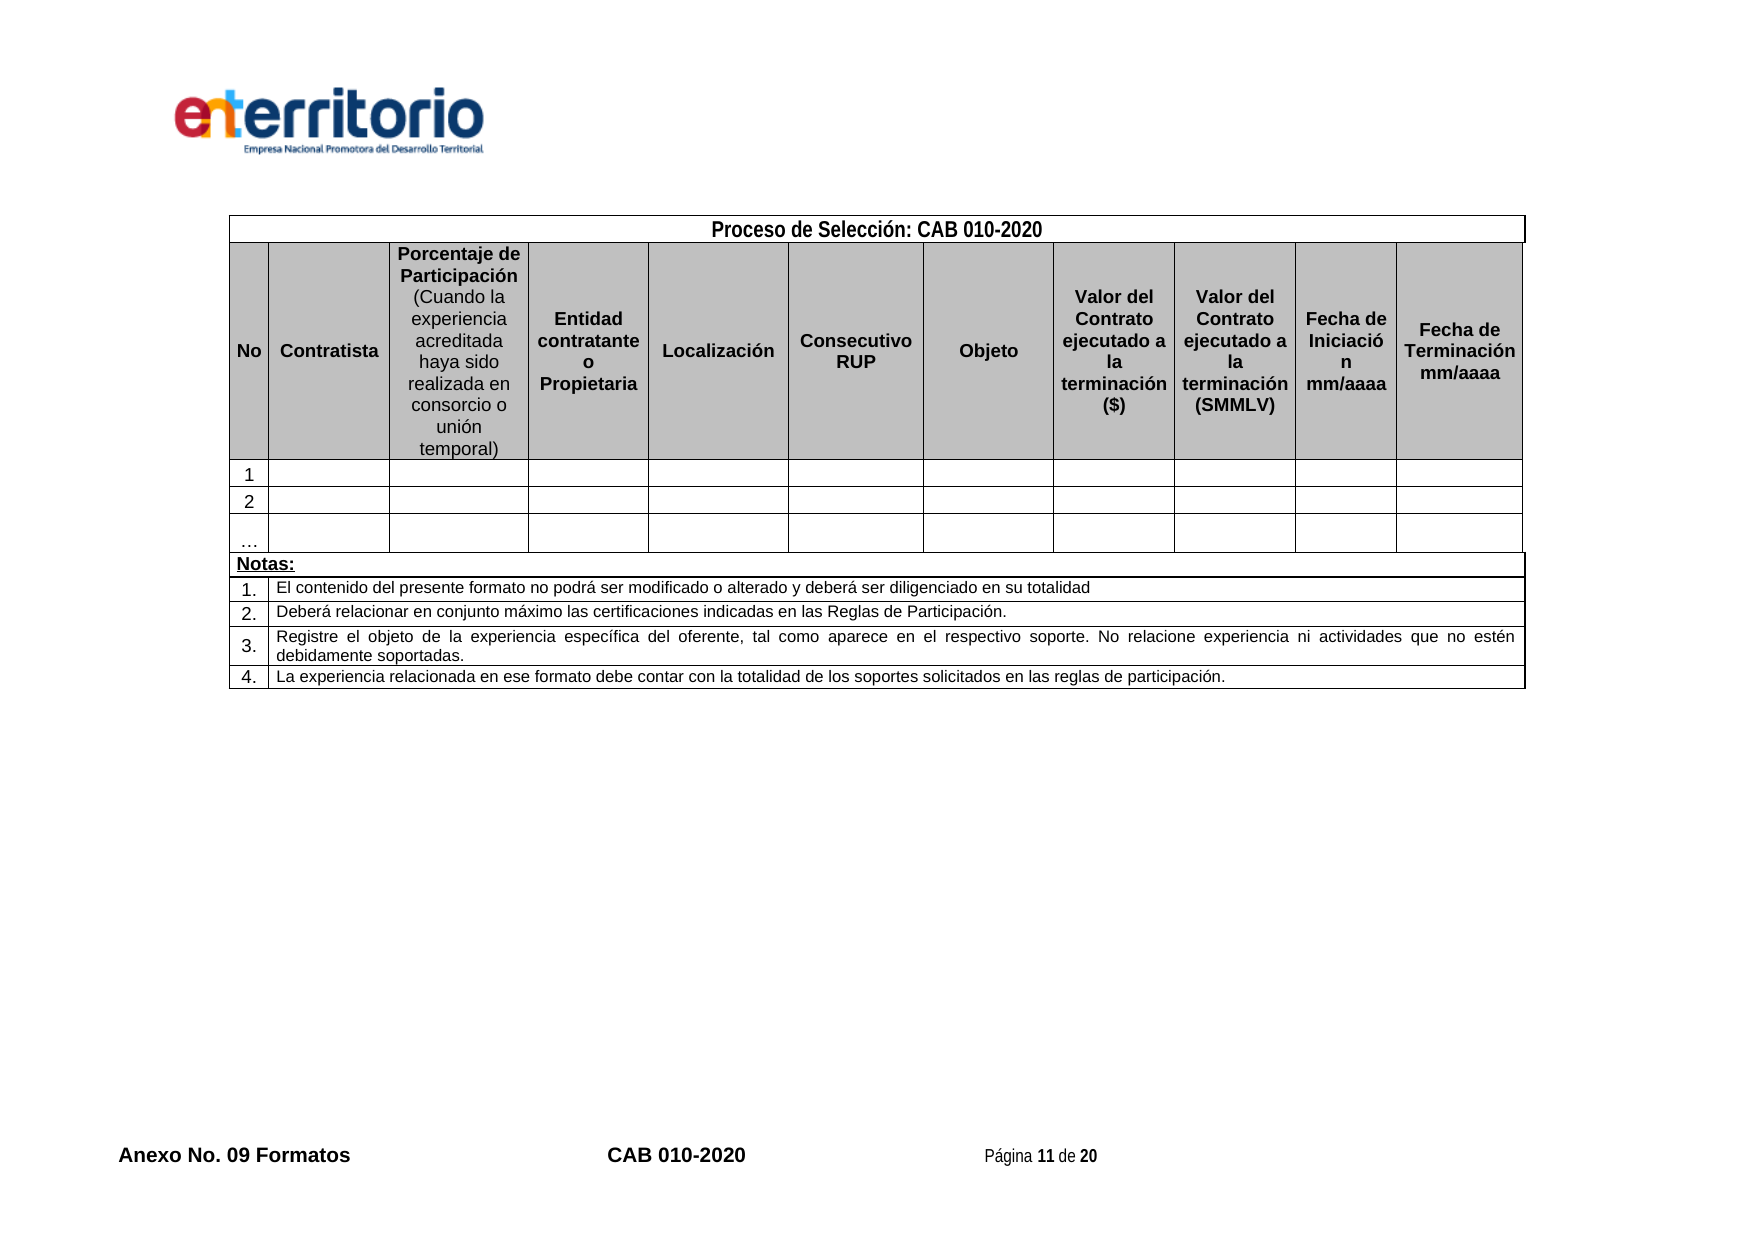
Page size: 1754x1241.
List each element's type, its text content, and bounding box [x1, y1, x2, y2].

table_cell Fecha de Terminación mm/aaaa [1397, 243, 1522, 459]
table_cell Consecutivo RUP [789, 243, 923, 459]
table_header Proceso de Selección: CAB 010-2020 [230, 216, 1524, 242]
table_cell [789, 514, 923, 552]
table_cell 1 [230, 460, 268, 486]
table_cell 2. [230, 602, 268, 626]
table_cell [390, 487, 528, 512]
table_cell [924, 487, 1053, 512]
table_cell El contenido del presente formato no podrá ser modificado o alterado y deberá ser diligenciado en su totalidad [269, 578, 1524, 601]
table_cell [649, 460, 788, 486]
table_cell 1. [230, 578, 268, 601]
table_cell [1296, 514, 1396, 552]
table_cell [1054, 487, 1174, 512]
table_cell [1054, 514, 1174, 552]
table_cell … [230, 514, 268, 552]
table_cell 4. [230, 666, 268, 688]
table_cell [269, 514, 389, 552]
table_cell [529, 487, 648, 512]
table_cell 3. [230, 627, 268, 665]
table_cell [1175, 514, 1295, 552]
table_cell [924, 460, 1053, 486]
table_cell [1054, 460, 1174, 486]
table_cell [529, 514, 648, 552]
table_cell [269, 460, 389, 486]
table_cell 2 [230, 487, 268, 512]
table_cell [1397, 514, 1522, 552]
table_cell [1175, 460, 1295, 486]
table_cell Notas: [230, 553, 1524, 576]
table_cell [390, 460, 528, 486]
table_cell [529, 460, 648, 486]
table_cell Valor del Contrato ejecutado a la terminación (SMMLV) [1175, 243, 1295, 459]
table_cell [924, 514, 1053, 552]
table_cell Contratista [269, 243, 389, 459]
table_cell No [230, 243, 268, 459]
table_cell [789, 460, 923, 486]
table_cell [1296, 487, 1396, 512]
table_cell [649, 514, 788, 552]
table_cell [269, 487, 389, 512]
table_cell Objeto [924, 243, 1053, 459]
table_cell [1397, 487, 1522, 512]
table_cell [649, 487, 788, 512]
table_cell Deberá relacionar en conjunto máximo las certificaciones indicadas en las Reglas de Participación. [269, 602, 1524, 626]
table_cell [390, 514, 528, 552]
table_cell [789, 487, 923, 512]
table_cell Fecha de Iniciación mm/aaaa [1296, 243, 1396, 459]
table_cell Entidad contratante o Propietaria [529, 243, 648, 459]
table_cell Valor del Contrato ejecutado a la terminación ($) [1054, 243, 1174, 459]
table_cell [1397, 460, 1522, 486]
table_cell La experiencia relacionada en ese formato debe contar con la totalidad de los soportes solicitados en las reglas de participación. [269, 666, 1524, 688]
table_cell [1296, 460, 1396, 486]
table_cell Registre el objeto de la experiencia específica del oferente, tal como aparece en el respectivo soporte. No relacione experiencia ni actividades que no estén debidamente soportadas. [269, 627, 1524, 665]
table_cell Porcentaje de Participación (Cuando la experiencia acreditada haya sido realizada en consorcio o unión temporal) [390, 243, 528, 459]
table_cell Localización [649, 243, 788, 459]
table_cell [1175, 487, 1295, 512]
picture [118, 75, 497, 161]
